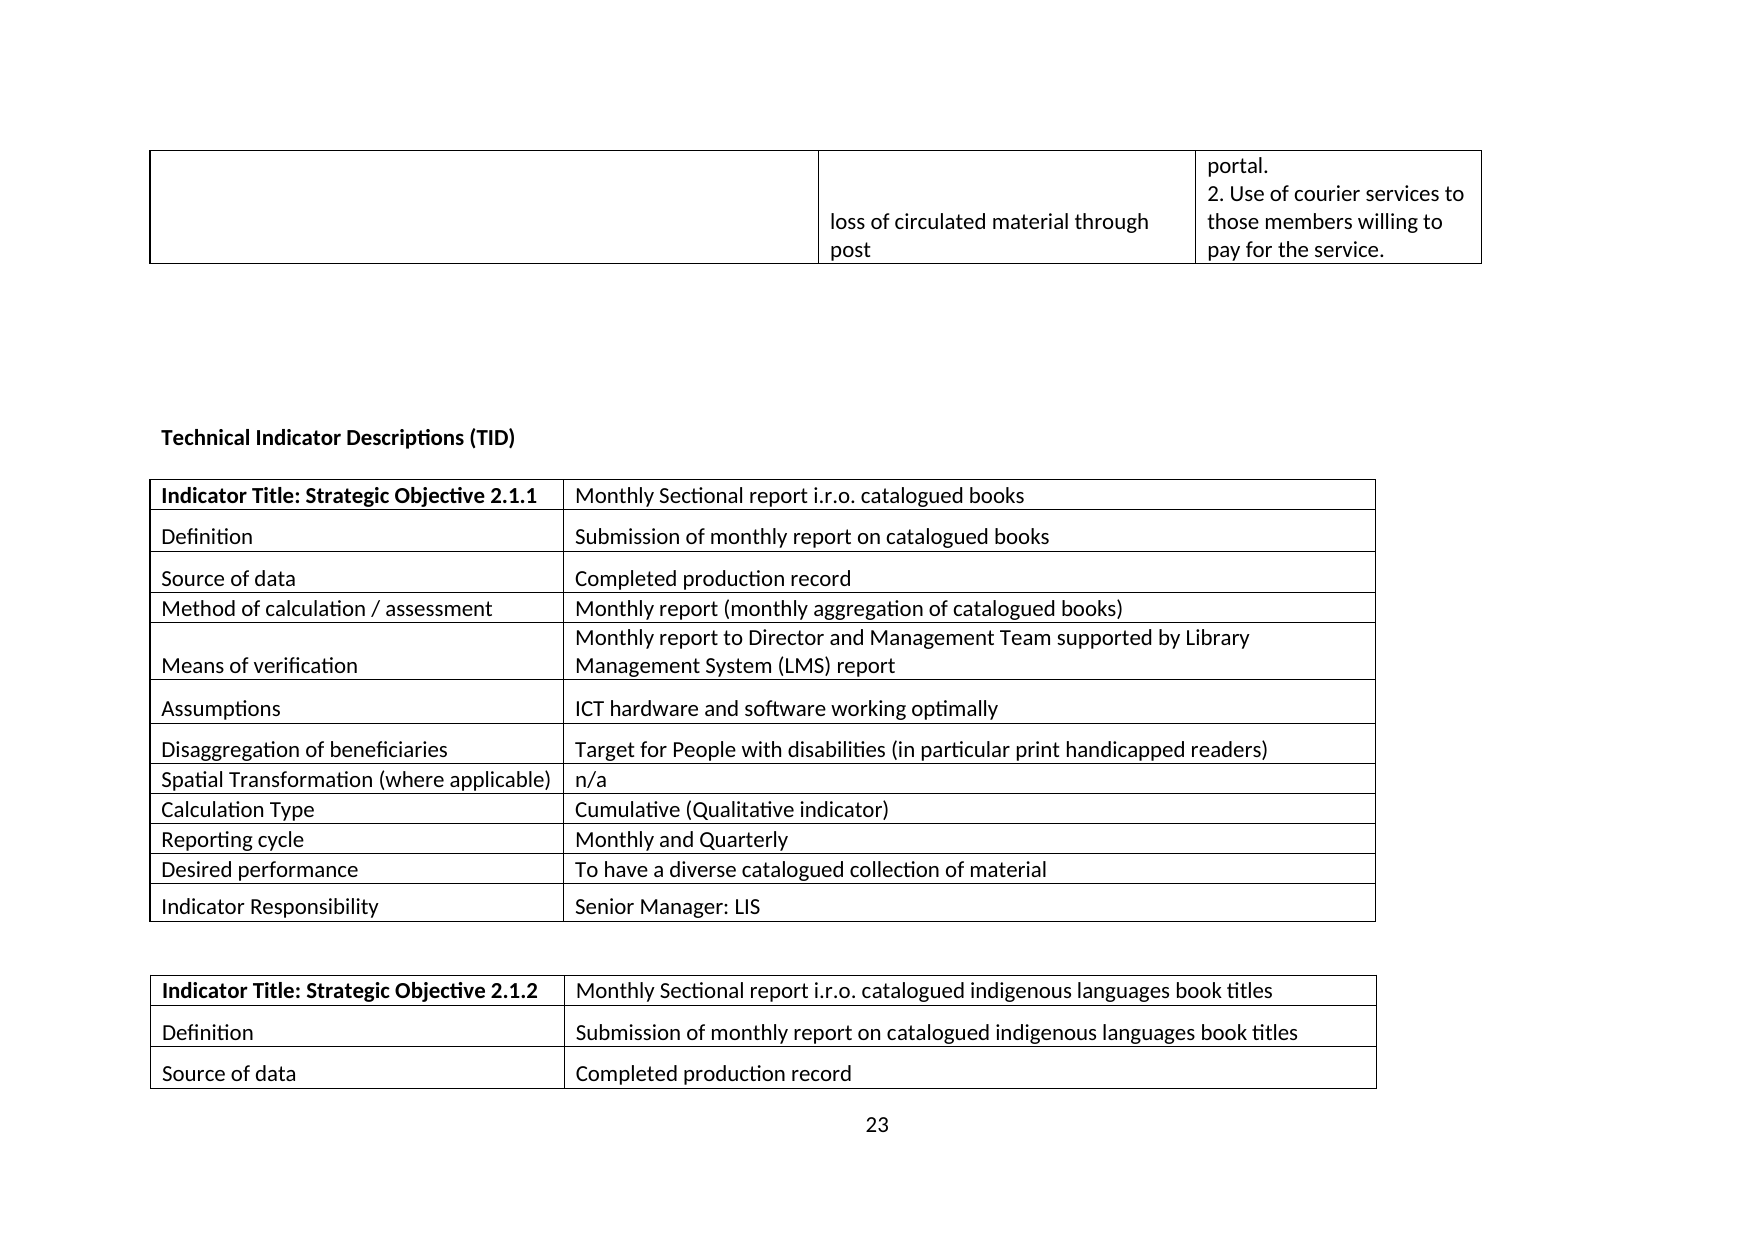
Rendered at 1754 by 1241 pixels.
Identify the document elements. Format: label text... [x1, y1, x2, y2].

table_header Technical Indicator Descriptions (TID) [150, 423, 1376, 479]
table_header Monthly Sectional report i.r.o. catalogued indigenous languages book titles [565, 976, 1376, 1004]
table_cell Target for People with disabilities (in particular print handicapped readers) [564, 724, 1375, 763]
table_cell Definition [151, 1006, 564, 1046]
table_cell Submission of monthly report on catalogued indigenous languages book titles [565, 1006, 1376, 1046]
table_cell To have a diverse catalogued collection of material [564, 854, 1375, 883]
table_cell Submission of monthly report on catalogued books [564, 510, 1375, 551]
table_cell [1196, 151, 1481, 263]
table_cell Definition [151, 510, 563, 551]
table_cell Means of verification [151, 623, 563, 679]
table_cell Source of data [151, 1047, 564, 1087]
table_cell Completed production record [565, 1047, 1376, 1087]
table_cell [151, 151, 818, 263]
table_cell Desired performance [151, 854, 563, 883]
table_cell Cumulative (Qualitative indicator) [564, 794, 1375, 823]
table_cell Method of calculation / assessment [151, 593, 563, 622]
table_cell Indicator Responsibility [151, 884, 563, 921]
table_cell Monthly report (monthly aggregation of catalogued books) [564, 593, 1375, 622]
table_cell ICT hardware and software working optimally [564, 680, 1375, 723]
table_cell Disaggregation of beneficiaries [151, 724, 563, 763]
table_cell Monthly and Quarterly [564, 824, 1375, 853]
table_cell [819, 151, 1195, 263]
table_cell Assumptions [151, 680, 563, 723]
table_cell Calculation Type [151, 794, 563, 823]
table_cell Source of data [151, 552, 563, 592]
table_cell Spatial Transformation (where applicable) [151, 764, 563, 793]
table_cell Reporting cycle [151, 824, 563, 853]
table_cell Completed production record [564, 552, 1375, 592]
table_cell Monthly report to Director and Management Team supported by Library Management System (LMS) report [564, 623, 1375, 679]
table_cell n/a [564, 764, 1375, 793]
table_cell Indicator Title: Strategic Objective 2.1.1 [151, 480, 563, 509]
table_cell Monthly Sectional report i.r.o. catalogued books [564, 480, 1375, 509]
table_header Indicator Title: Strategic Objective 2.1.2 [151, 976, 564, 1004]
table_cell Senior Manager: LIS [564, 884, 1375, 921]
